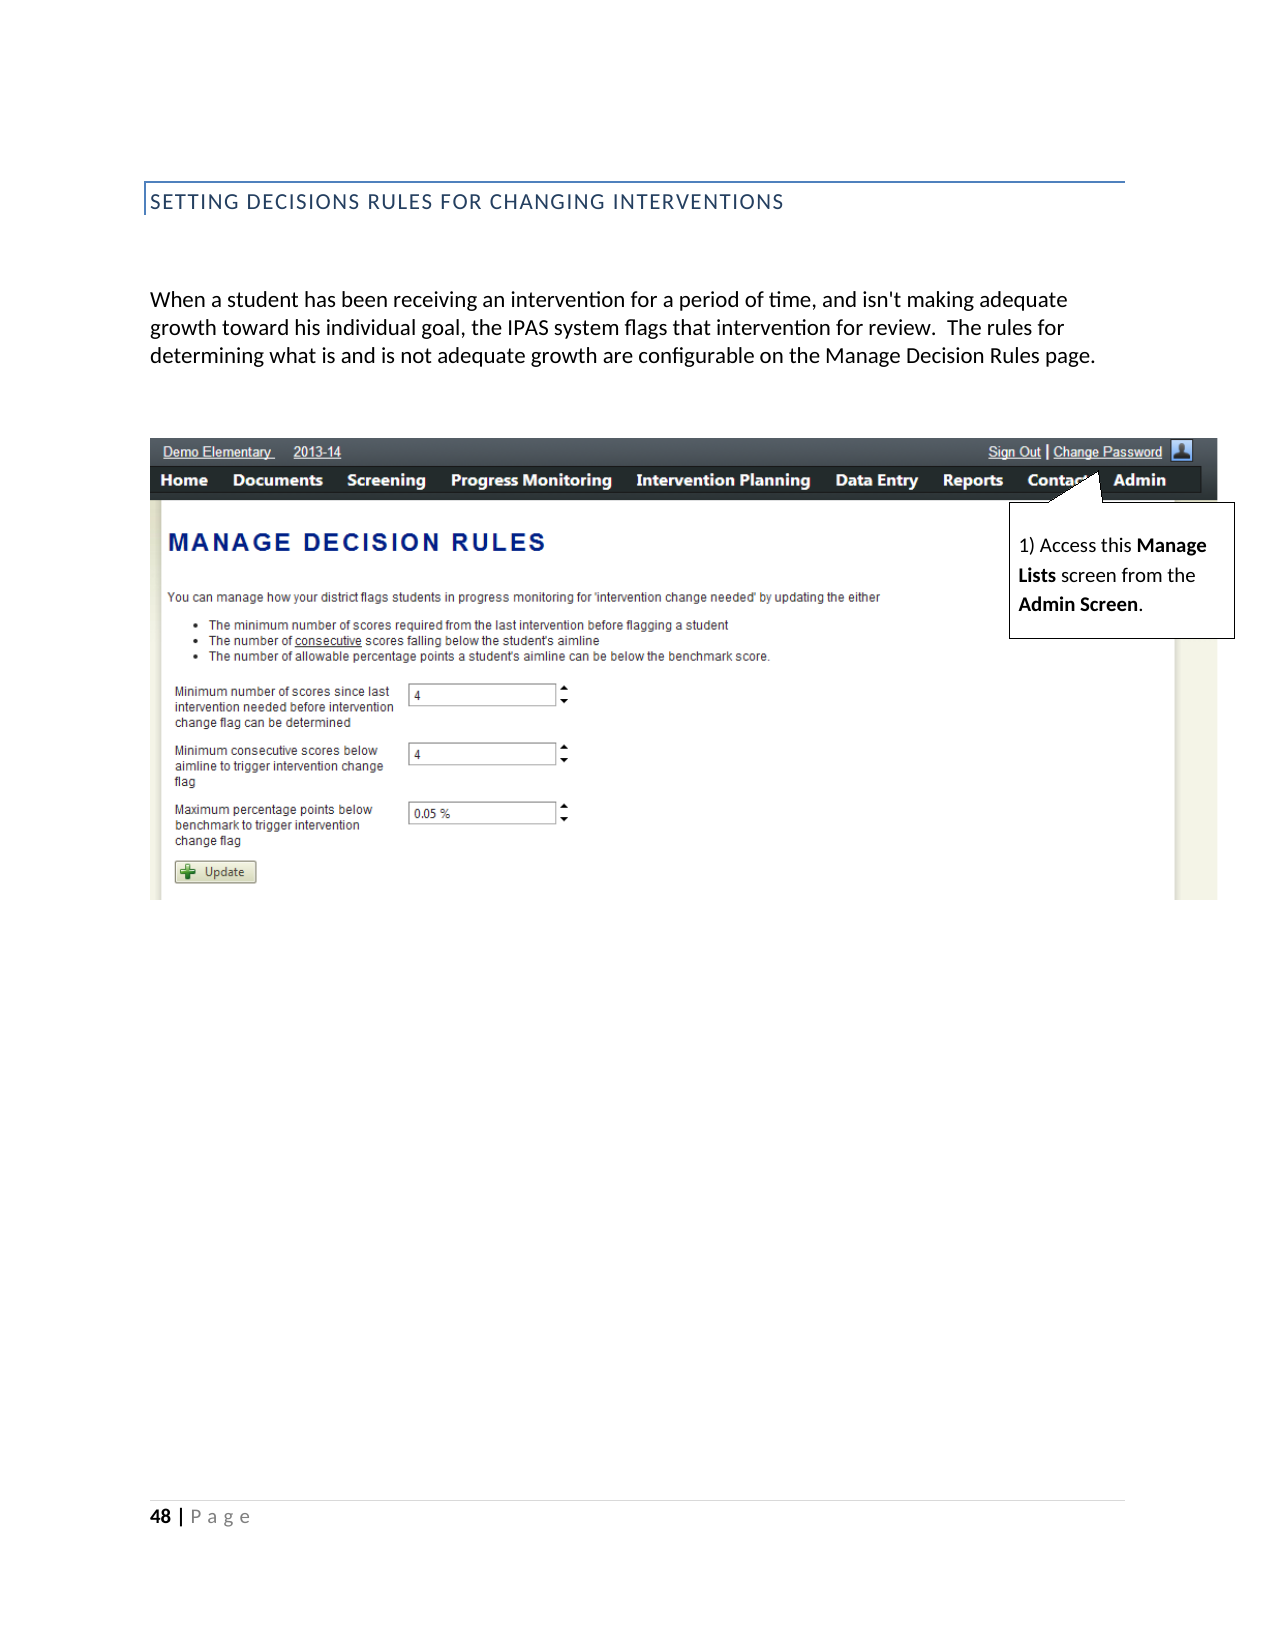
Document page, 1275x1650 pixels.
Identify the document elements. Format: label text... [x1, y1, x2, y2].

text When a student has been receiving an intervention for a period of time, and isn't making adequate growth toward his individual goal, the IPAS system flags that intervention for review. The rules for determining what is and is not adequate growth are configurable on the Manage Decision Rules page. [150, 285, 1125, 369]
picture [150, 438, 1218, 900]
subtitle Setting Decisions Rules for Changing Interventions [146, 183, 1125, 215]
